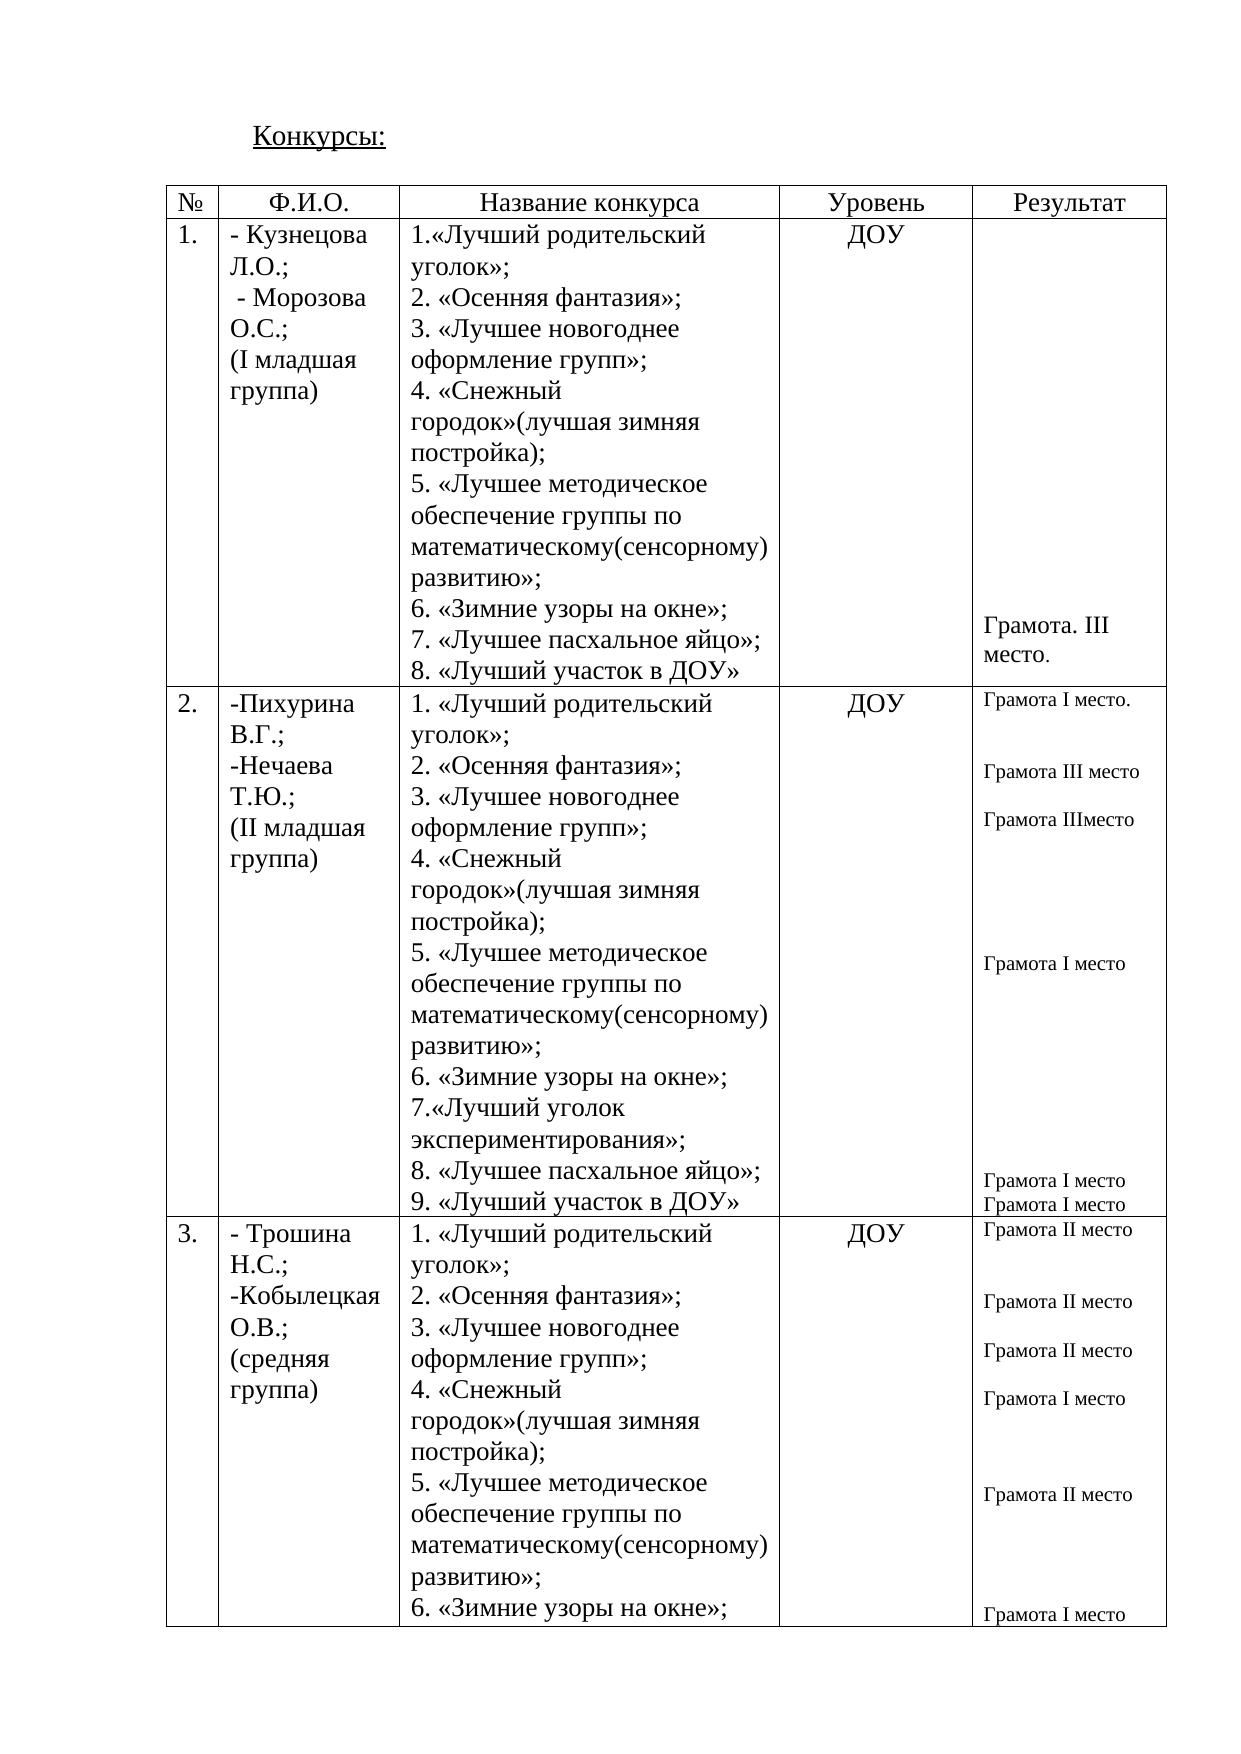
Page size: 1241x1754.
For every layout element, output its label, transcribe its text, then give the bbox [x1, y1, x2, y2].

table_cell 3. [167, 1217, 218, 1626]
table_cell Грамота. III место. [973, 219, 1166, 686]
table_header № [167, 186, 218, 217]
table_header Ф.И.О. [219, 186, 399, 217]
table_cell - Кузнецова Л.О.; - Морозова О.С.; (I младшая группа) [219, 219, 399, 686]
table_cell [973, 1217, 1166, 1626]
table_cell ДОУ [780, 687, 972, 1216]
text Конкурсы: [252, 118, 1152, 152]
table_header Результат [973, 186, 1166, 217]
table_cell Грамота I место. Грамота III место Грамота IIIместо Грамота I место Грамота I место Грамота I место [973, 687, 1166, 1216]
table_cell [400, 1217, 779, 1626]
table_cell 1. [167, 219, 218, 686]
table_header Уровень [780, 186, 972, 217]
table_cell -Пихурина В.Г.; -Нечаева Т.Ю.; (II младшая группа) [219, 687, 399, 1216]
table_header Название конкурса [400, 186, 779, 217]
table_cell ДОУ [780, 219, 972, 686]
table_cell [219, 1217, 399, 1626]
table_cell 1.«Лучший родительский уголок»; 2. «Осенняя фантазия»; 3. «Лучшее новогоднее оформление групп»; 4. «Снежный городок»(лучшая зимняя постройка); 5. «Лучшее методическое обеспечение группы по математическому(сенсорному) развитию»; 6. «Зимние узоры на окне»; 7. «Лучшее пасхальное яйцо»; 8. «Лучший участок в ДОУ» [400, 219, 779, 686]
table_cell ДОУ [780, 1217, 972, 1626]
table_cell 2. [167, 687, 218, 1216]
